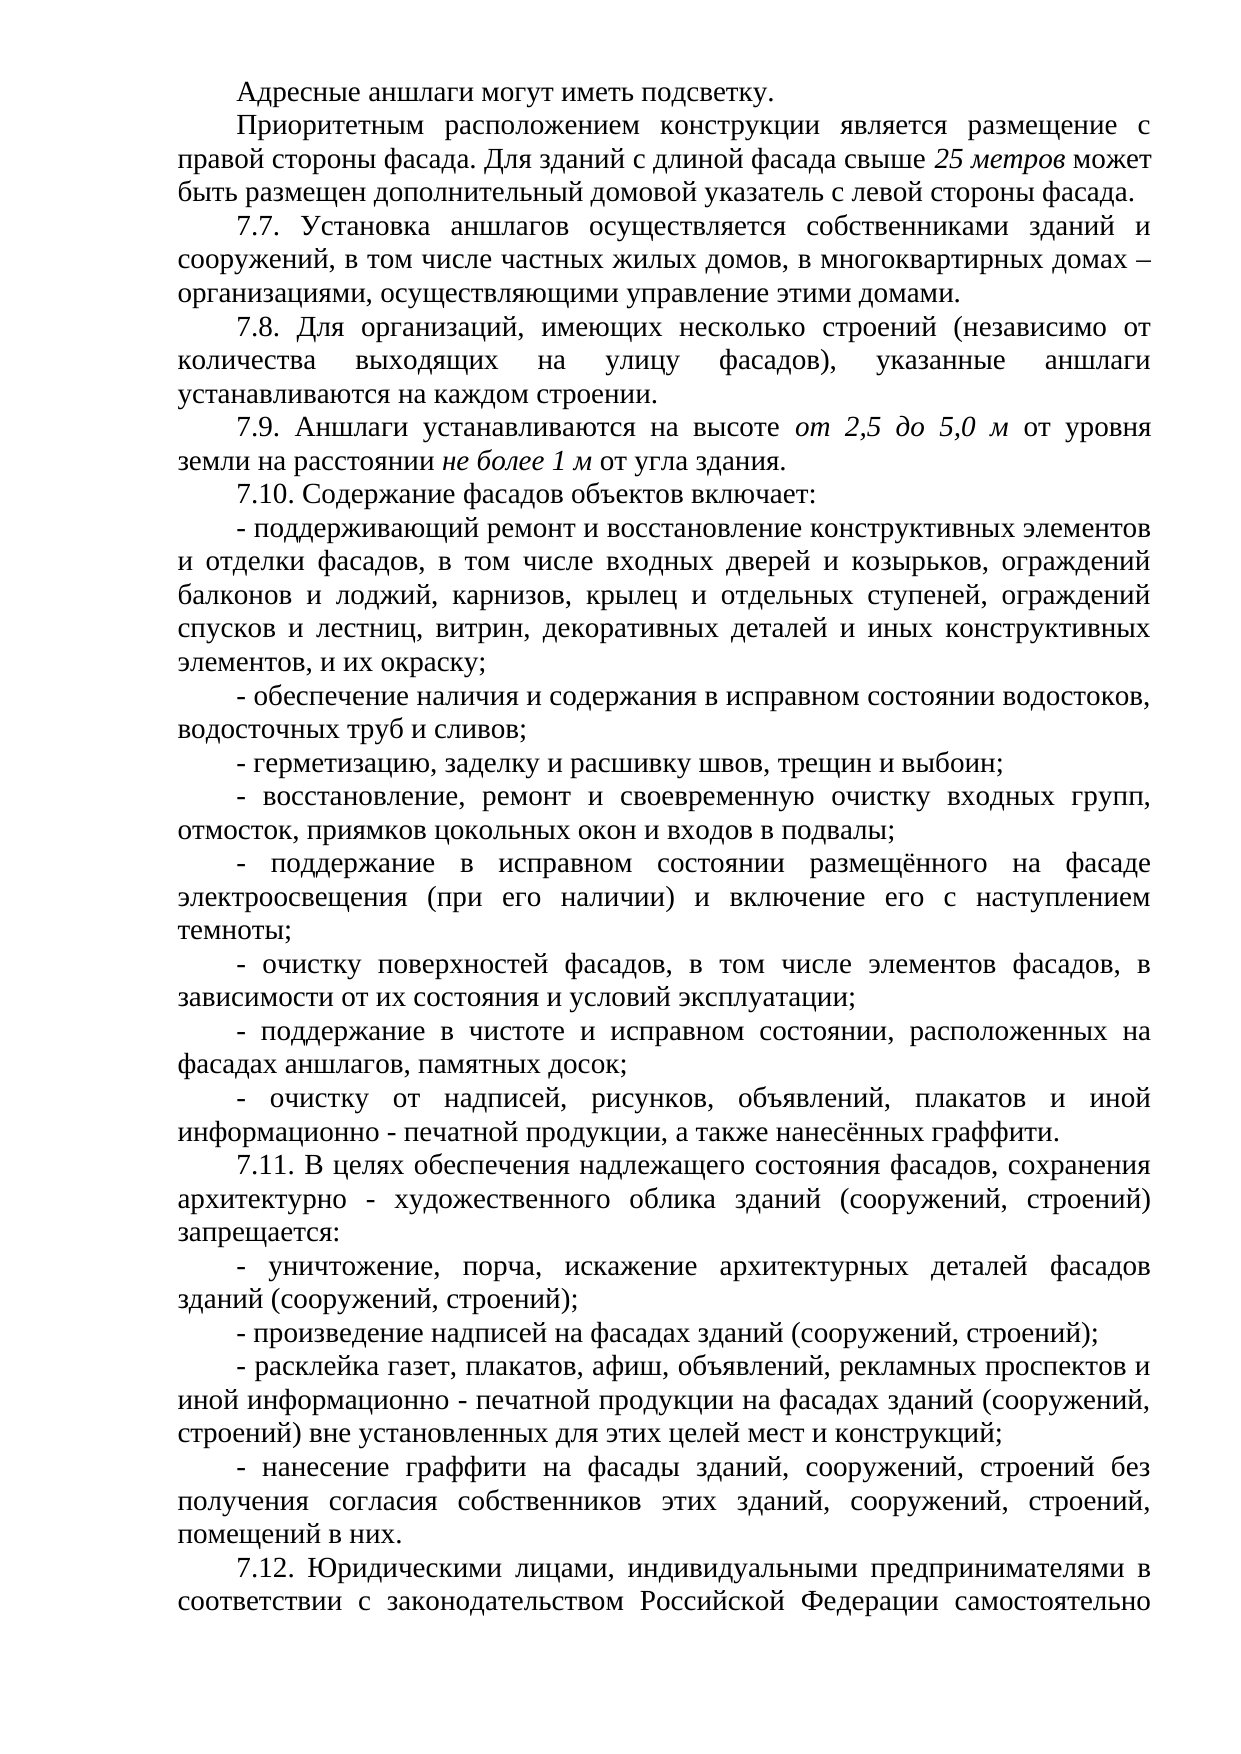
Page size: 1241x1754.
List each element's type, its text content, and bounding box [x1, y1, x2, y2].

text - обеспечение наличия и содержания в исправном состоянии водостоков, водосточных труб и сливов; [177, 678, 1152, 745]
text 7.11. В целях обеспечения надлежащего состояния фасадов, сохранения архитектурно - художественного облика зданий (сооружений, строений) запрещается: [177, 1147, 1152, 1248]
text - нанесение граффити на фасады зданий, сооружений, строений без получения согласия собственников этих зданий, сооружений, строений, помещений в них. [177, 1449, 1152, 1550]
text - уничтожение, порча, искажение архитектурных деталей фасадов зданий (сооружений, строений); [177, 1248, 1152, 1315]
text - расклейка газет, плакатов, афиш, объявлений, рекламных проспектов и иной информационно - печатной продукции на фасадах зданий (сооружений, строений) вне установленных для этих целей мест и конструкций; [177, 1348, 1152, 1449]
text 7.8. Для организаций, имеющих несколько строений (независимо от количества выходящих на улицу фасадов), указанные аншлаги устанавливаются на каждом строении. [177, 309, 1152, 409]
text Адресные аншлаги могут иметь подсветку. [177, 74, 1152, 107]
text - поддерживающий ремонт и восстановление конструктивных элементов и отделки фасадов, в том числе входных дверей и козырьков, ограждений балконов и лоджий, карнизов, крылец и отдельных ступеней, ограждений спусков и лестниц, витрин, декоративных деталей и иных конструктивных элементов, и их окраску; [177, 510, 1152, 678]
text - очистку от надписей, рисунков, объявлений, плакатов и иной информационно - печатной продукции, а также нанесённых граффити. [177, 1080, 1152, 1147]
text Приоритетным расположением конструкции является размещение с правой стороны фасада. Для зданий с длиной фасада свыше 25 метров может быть размещен дополнительный домовой указатель с левой стороны фасада. [177, 107, 1152, 208]
text - поддержание в чистоте и исправном состоянии, расположенных на фасадах аншлагов, памятных досок; [177, 1013, 1152, 1080]
text 7.7. Установка аншлагов осуществляется собственниками зданий и сооружений, в том числе частных жилых домов, в многоквартирных домах – организациями, осуществляющими управление этими домами. [177, 208, 1152, 309]
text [177, 1550, 1152, 1617]
text 7.10. Содержание фасадов объектов включает: [177, 476, 1152, 510]
text - восстановление, ремонт и своевременную очистку входных групп, отмосток, приямков цокольных окон и входов в подвалы; [177, 778, 1152, 845]
text - произведение надписей на фасадах зданий (сооружений, строений); [177, 1315, 1152, 1348]
text - герметизацию, заделку и расшивку швов, трещин и выбоин; [177, 745, 1152, 778]
text - очистку поверхностей фасадов, в том числе элементов фасадов, в зависимости от их состояния и условий эксплуатации; [177, 946, 1152, 1013]
text 7.9. Аншлаги устанавливаются на высоте от 2,5 до 5,0 м от уровня земли на расстоянии не более 1 м от угла здания. [177, 409, 1152, 476]
text - поддержание в исправном состоянии размещённого на фасаде электроосвещения (при его наличии) и включение его с наступлением темноты; [177, 845, 1152, 946]
